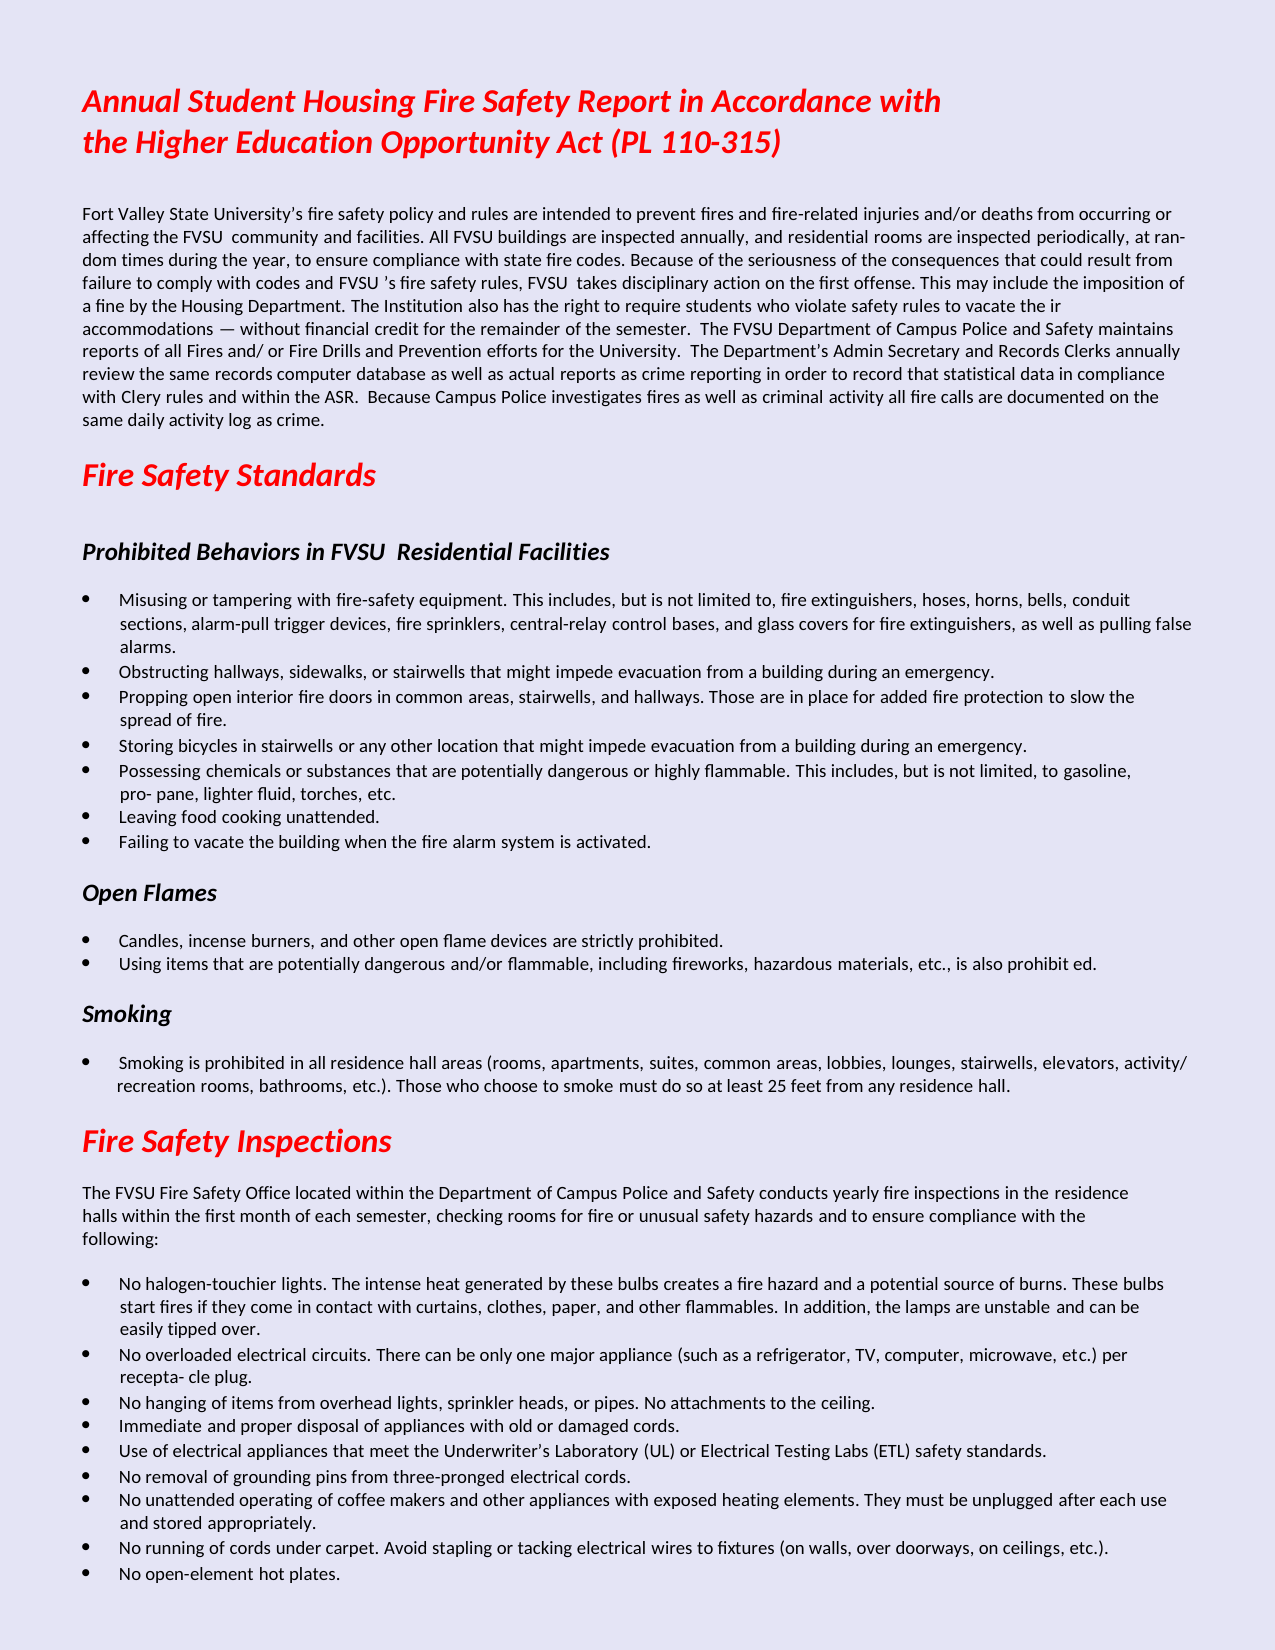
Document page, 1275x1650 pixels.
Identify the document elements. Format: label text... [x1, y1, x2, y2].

text  No halogen-touchier lights. The intense heat generated by these bulbs creates a fire hazard and a potential source of burns. These bulbs start fires if they come in contact with curtains, clothes, paper, and other flammables. In addition, the lamps are unstable and can be easily tipped over. [82, 1272, 1182, 1340]
text  Smoking is prohibited in all residence hall areas (rooms, apartments, suites, common areas, lobbies, lounges, stairwells, elevators, activity/ [82, 1051, 1206, 1074]
text  Immediate and proper disposal of appliances with old or damaged cords. [82, 1414, 1206, 1437]
text  No unattended operating of coffee makers and other appliances with exposed heating elements. They must be unplugged after each use and stored appropriately. [82, 1488, 1198, 1534]
text  Propping open interior fire doors in common areas, stairwells, and hallways. Those are in place for added fire protection to slow the spread of fire. [82, 686, 1186, 731]
text  No overloaded electrical circuits. There can be only one major appliance (such as a refrigerator, TV, computer, microwave, etc.) per recepta- cle plug. [82, 1343, 1192, 1388]
text  Storing bicycles in stairwells or any other location that might impede evacuation from a building during an emergency. [82, 731, 1206, 757]
text  No hanging of items from overhead lights, sprinkler heads, or pipes. No attachments to the ceiling. [82, 1388, 1206, 1414]
text  Using items that are potentially dangerous and/or flammable, including fireworks, hazardous materials, etc., is also prohibit ed. [82, 952, 1206, 975]
text  Use of electrical appliances that meet the Underwriter’s Laboratory (UL) or Electrical Testing Labs (ETL) safety standards. [82, 1437, 1206, 1463]
text  Candles, incense burners, and other open flame devices are strictly prohibited. [82, 929, 1206, 952]
text Smoking [82, 999, 1206, 1029]
text  Misusing or tampering with fire-safety equipment. This includes, but is not limited to, fire extinguishers, hoses, horns, bells, conduit sections, alarm-pull trigger devices, fire sprinklers, central-relay control bases, and glass covers for fire extinguishers, as well as pulling false alarms. [82, 588, 1198, 658]
text Fire Safety Standards [82, 454, 1206, 495]
text  Obstructing hallways, sidewalks, or stairwells that might impede evacuation from a building during an emergency. [82, 658, 1206, 683]
text  Possessing chemicals or substances that are potentially dangerous or highly flammable. This includes, but is not limited, to gasoline, pro- pane, lighter fluid, torches, etc. [82, 759, 1165, 805]
text Open Flames [82, 877, 1206, 907]
text  Failing to vacate the building when the fire alarm system is activated. [82, 828, 1206, 854]
text Prohibited Behaviors in FVSU Residential Facilities [82, 536, 1206, 567]
text The FVSU Fire Safety Office located within the Department of Campus Police and Safety conducts yearly fire inspections in the residence halls within the first month of each semester, checking rooms for fire or unusual safety hazards and to ensure compliance with the following: [82, 1181, 1162, 1250]
text recreation rooms, bathrooms, etc.). Those who choose to smoke must do so at least 25 feet from any residence hall. [116, 1074, 1011, 1097]
text Fort Valley State University’s fire safety policy and rules are intended to prevent fires and fire-related injuries and/or deaths from occurring or affecting the FVSU community and facilities. All FVSU buildings are inspected annually, and residential rooms are inspected periodically, at ran- dom times during the year, to ensure compliance with state fire codes. Because of the seriousness of the consequences that could result from failure to comply with codes and FVSU ’s fire safety rules, FVSU takes disciplinary action on the first offense. This may include the imposition of a fine by the Housing Department. The Institution also has the right to require students who violate safety rules to vacate the ir accommodations — without financial credit for the remainder of the semester. The FVSU Department of Campus Police and Safety maintains reports of all Fires and/ or Fire Drills and Prevention efforts for the University. The Department’s Admin Secretary and Records Clerks annually review the same records computer database as well as actual reports as crime reporting in order to record that statistical data in compliance with Clery rules and within the ASR. Because Campus Police investigates fires as well as criminal activity all fire calls are documented on the same daily activity log as crime. [82, 202, 1195, 431]
text Annual Student Housing Fire Safety Report in Accordance with the Higher Education Opportunity Act (PL 110-315) [82, 80, 947, 162]
text  No running of cords under carpet. Avoid stapling or tacking electrical wires to fixtures (on walls, over doorways, on ceilings, etc.). [82, 1534, 1206, 1559]
text Fire Safety Inspections [82, 1120, 1206, 1161]
text  Leaving food cooking unattended. [82, 805, 1206, 828]
text  No open-element hot plates. [82, 1559, 1206, 1585]
text  No removal of grounding pins from three-pronged electrical cords. [82, 1463, 1206, 1488]
